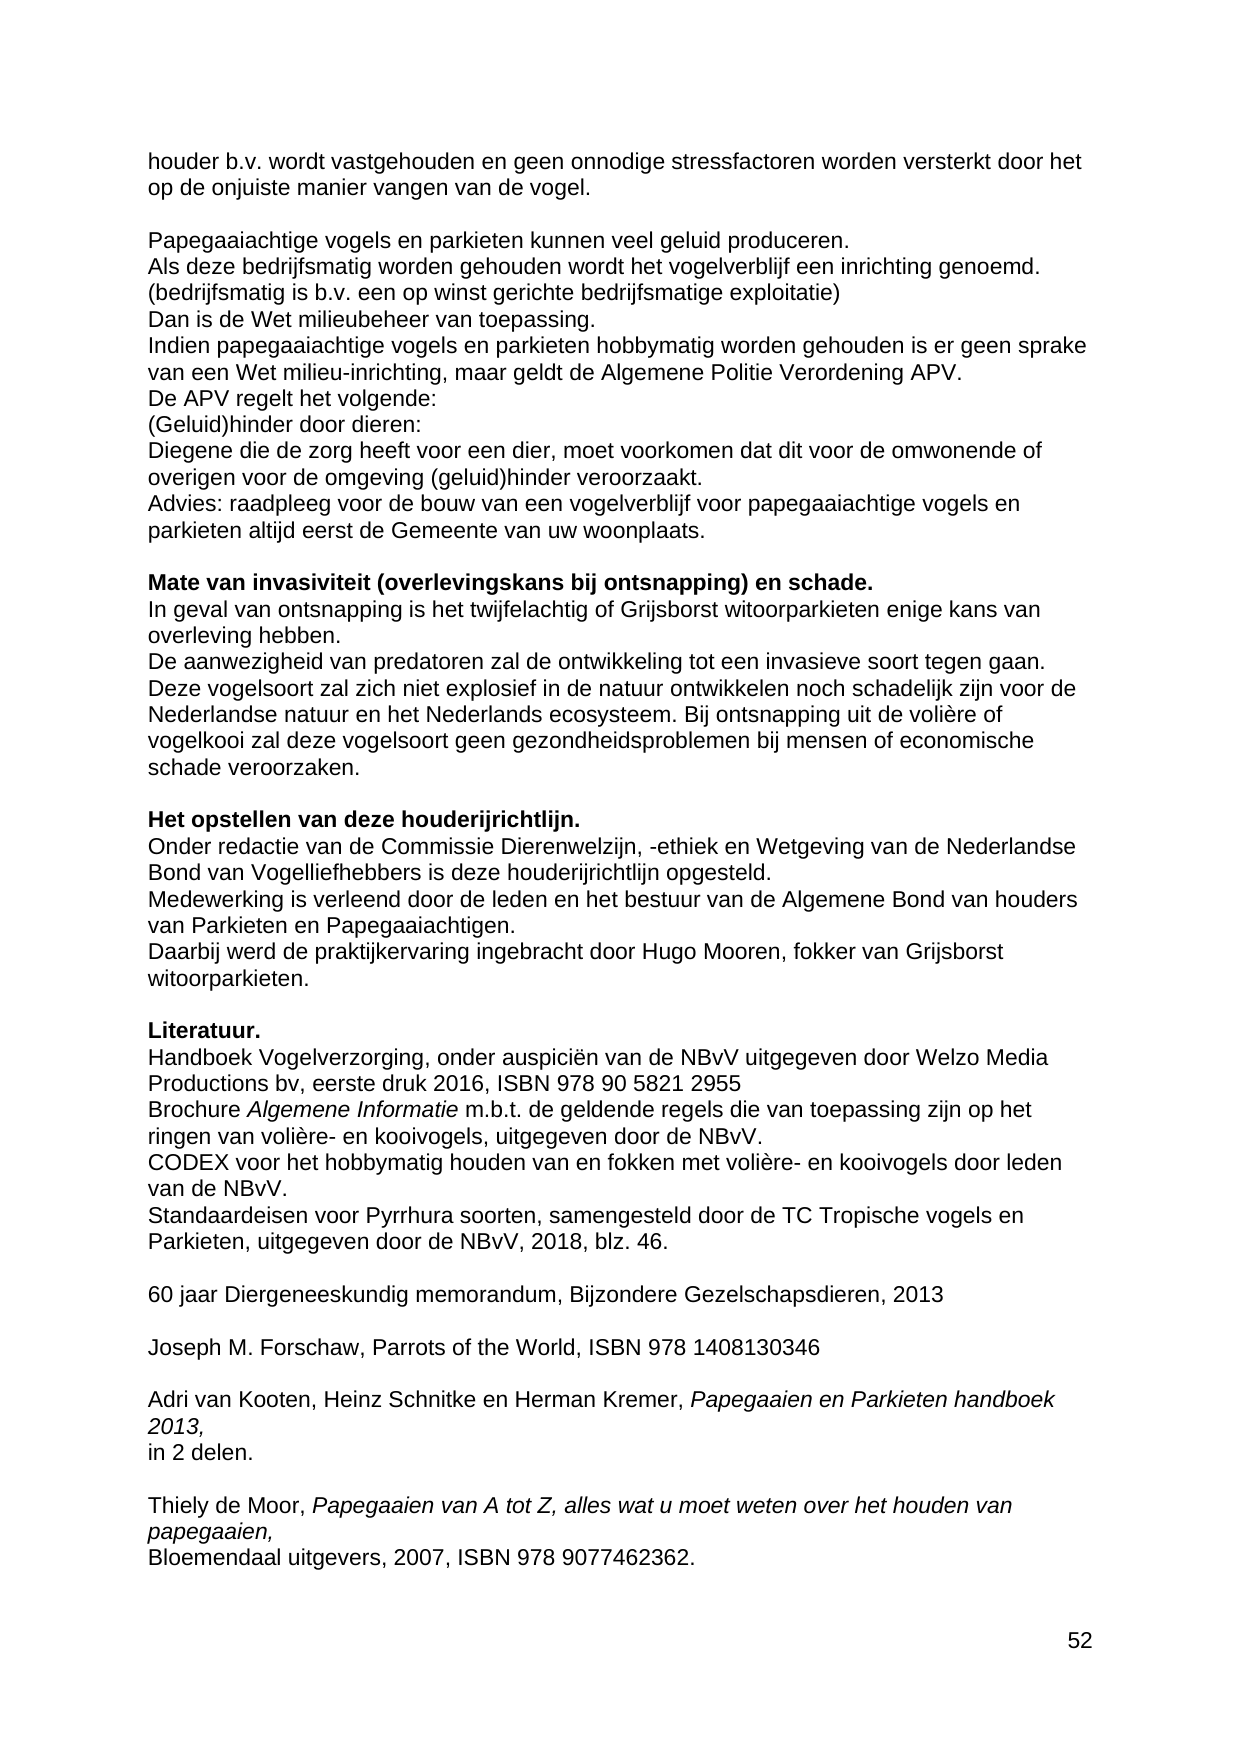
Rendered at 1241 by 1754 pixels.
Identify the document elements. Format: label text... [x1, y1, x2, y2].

text Handboek Vogelverzorging, onder auspiciën van de NBvV uitgegeven door Welzo Media Productions bv, eerste druk 2016, ISBN 978 90 5821 2955 [148, 1044, 1093, 1096]
text Indien papegaaiachtige vogels en parkieten hobbymatig worden gehouden is er geen sprake van een Wet milieu-inrichting, maar geldt de Algemene Politie Verordening APV. [148, 332, 1093, 385]
text Mate van invasiviteit (overlevingskans bij ontsnapping) en schade. [148, 569, 1093, 596]
text Het opstellen van deze houderijrichtlijn. [148, 806, 1093, 833]
text Daarbij werd de praktijkervaring ingebracht door Hugo Mooren, fokker van Grijsborst witoorparkieten. [148, 938, 1093, 991]
text Brochure Algemene Informatie m.b.t. de geldende regels die van toepassing zijn op het ringen van volière- en kooivogels, uitgegeven door de NBvV. [148, 1096, 1093, 1149]
text Medewerking is verleend door de leden en het bestuur van de Algemene Bond van houders van Parkieten en Papegaaiachtigen. [148, 886, 1093, 938]
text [148, 148, 1093, 200]
text De APV regelt het volgende: [148, 385, 1093, 411]
text CODEX voor het hobbymatig houden van en fokken met volière- en kooivogels door leden van de NBvV. [148, 1149, 1093, 1202]
text Papegaaiachtige vogels en parkieten kunnen veel geluid produceren. [148, 227, 1093, 253]
text in 2 delen. [148, 1439, 1093, 1465]
text Adri van Kooten, Heinz Schnitke en Herman Kremer, Papegaaien en Parkieten handboek 2013, [148, 1386, 1093, 1439]
text Bloemendaal uitgevers, 2007, ISBN 978 9077462362. [148, 1544, 1093, 1571]
text Literatuur. [148, 1017, 1093, 1044]
text Onder redactie van de Commissie Dierenwelzijn, -ethiek en Wetgeving van de Nederlandse Bond van Vogelliefhebbers is deze houderijrichtlijn opgesteld. [148, 833, 1093, 886]
text Deze vogelsoort zal zich niet explosief in de natuur ontwikkelen noch schadelijk zijn voor de Nederlandse natuur en het Nederlands ecosysteem. Bij ontsnapping uit de volière of vogelkooi zal deze vogelsoort geen gezondheidsproblemen bij mensen of economische schade veroorzaken. [148, 675, 1093, 780]
text 60 jaar Diergeneeskundig memorandum, Bijzondere Gezelschapsdieren, 2013 [148, 1281, 1093, 1307]
text (bedrijfsmatig is b.v. een op winst gerichte bedrijfsmatige exploitatie) [148, 279, 1093, 306]
text Als deze bedrijfsmatig worden gehouden wordt het vogelverblijf een inrichting genoemd. [148, 253, 1093, 279]
text De aanwezigheid van predatoren zal de ontwikkeling tot een invasieve soort tegen gaan. [148, 648, 1093, 675]
text Joseph M. Forschaw, Parrots of the World, ISBN 978 1408130346 [148, 1333, 1093, 1360]
text (Geluid)hinder door dieren: [148, 411, 1093, 437]
text In geval van ontsnapping is het twijfelachtig of Grijsborst witoorparkieten enige kans van overleving hebben. [148, 596, 1093, 648]
text Dan is de Wet milieubeheer van toepassing. [148, 306, 1093, 332]
text Diegene die de zorg heeft voor een dier, moet voorkomen dat dit voor de omwonende of overigen voor de omgeving (geluid)hinder veroorzaakt. [148, 437, 1093, 490]
text Advies: raadpleeg voor de bouw van een vogelverblijf voor papegaaiachtige vogels en parkieten altijd eerst de Gemeente van uw woonplaats. [148, 490, 1093, 543]
text Thiely de Moor, Papegaaien van A tot Z, alles wat u moet weten over het houden van papegaaien, [148, 1492, 1093, 1544]
text Standaardeisen voor Pyrrhura soorten, samengesteld door de TC Tropische vogels en Parkieten, uitgegeven door de NBvV, 2018, blz. 46. [148, 1202, 1093, 1254]
